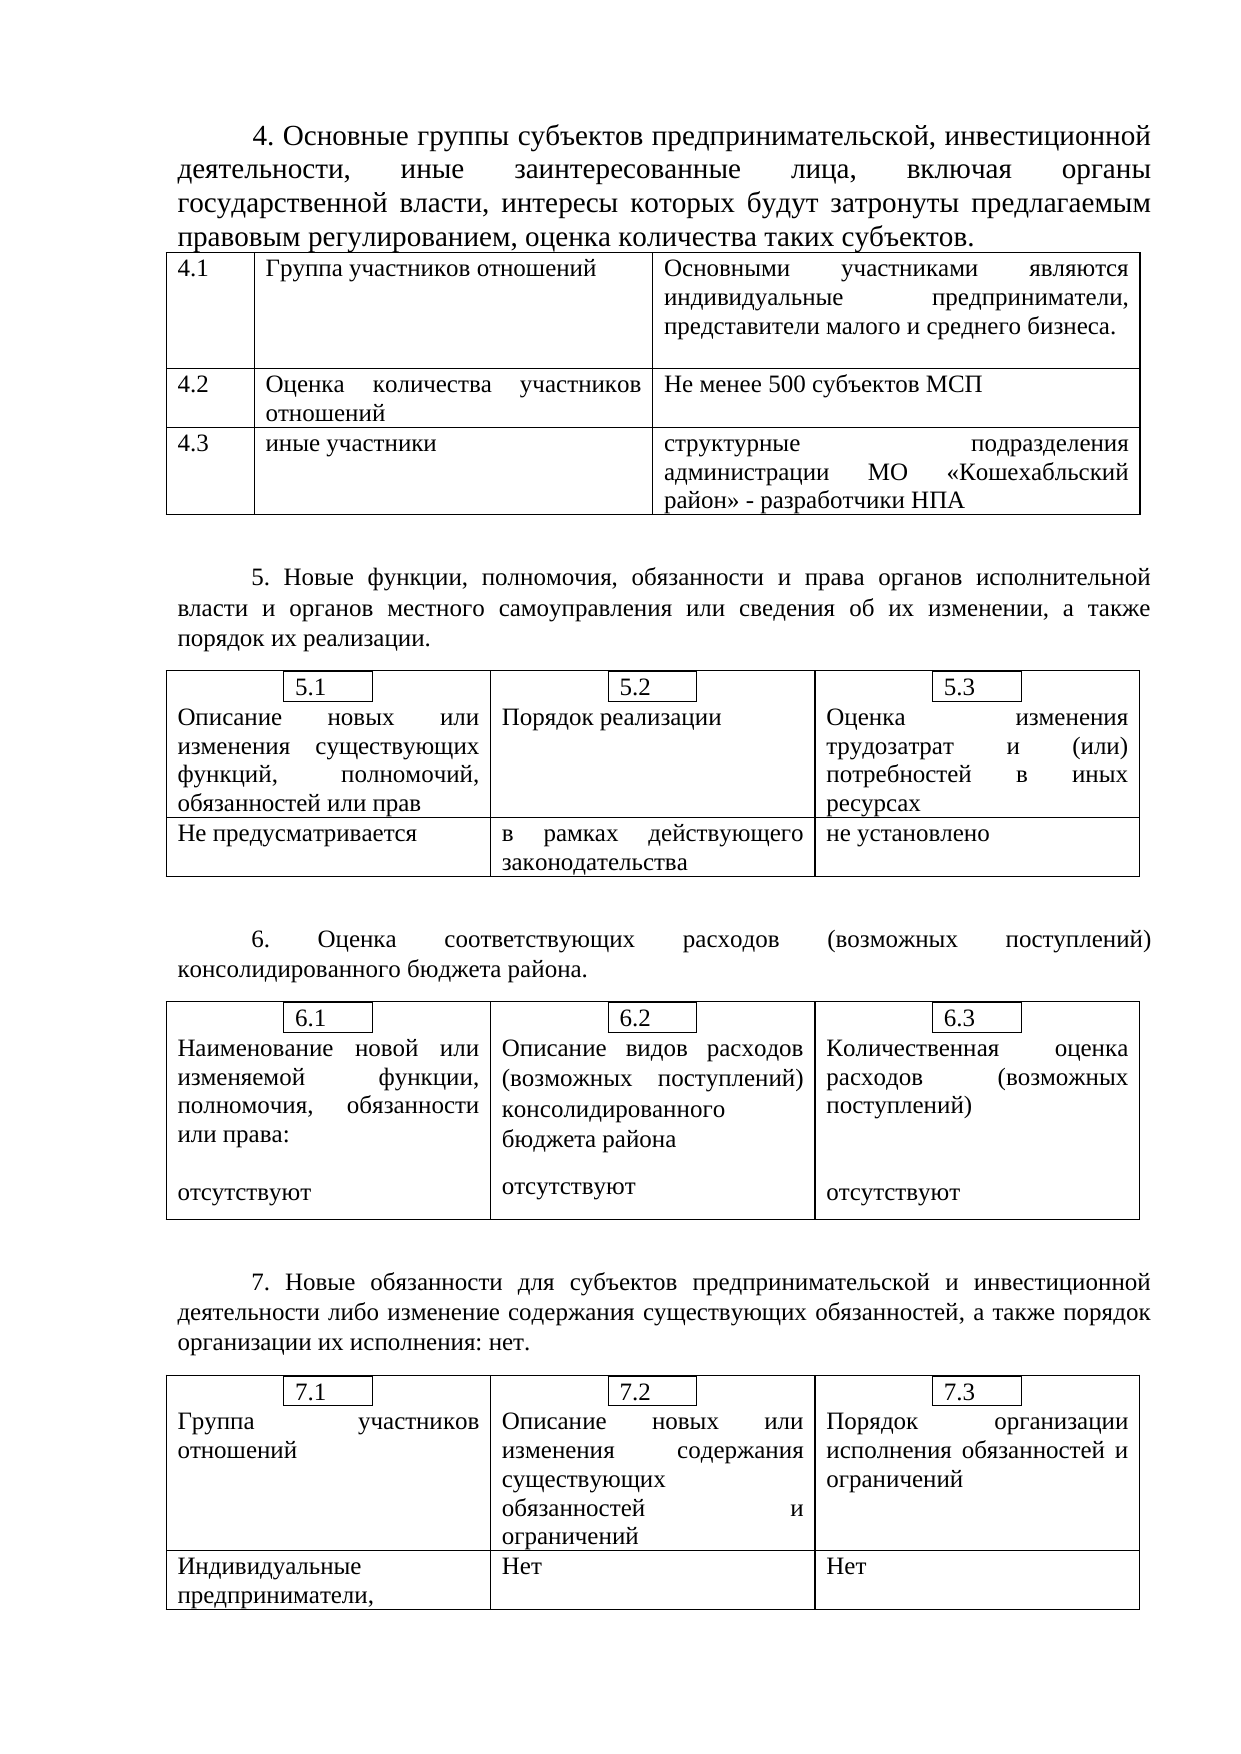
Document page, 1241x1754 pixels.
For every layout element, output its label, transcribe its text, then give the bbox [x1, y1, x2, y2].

table_header Описание новых или изменения существующих функций, полномочий, обязанностей или прав [167, 671, 490, 817]
table_header Описание видов расходов (возможных поступлений) консолидированного бюджета района отсутствуют [491, 1002, 814, 1218]
table_header Порядок организации исполнения обязанностей и ограничений [816, 1376, 1139, 1550]
table_header 4.1 [167, 253, 254, 368]
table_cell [167, 1551, 490, 1609]
table_header Группа участников отношений [255, 253, 652, 368]
table_cell Не менее 500 субъектов МСП [653, 369, 1139, 427]
table_header Описание новых или изменения содержания существующих обязанностей и ограничений [491, 1376, 814, 1550]
table_header Порядок реализации [491, 671, 814, 817]
table_header Основными участниками являются индивидуальные предприниматели, представители малого и среднего бизнеса. [653, 253, 1139, 368]
text 4. Основные группы субъектов предпринимательской, инвестиционной деятельности, иные заинтересованные лица, включая органы государственной власти, интересы которых будут затронуты предлагаемым правовым регулированием, оценка количества таких субъектов. [177, 118, 1152, 252]
table_cell Оценка количества участников отношений [255, 369, 652, 427]
table_cell структурные подразделения администрации МО «Кошехабльский район» - разработчики НПА [653, 428, 1139, 514]
table_header Оценка изменения трудозатрат и (или) потребностей в иных ресурсах [816, 671, 1139, 817]
text 7. Новые обязанности для субъектов предпринимательской и инвестиционной деятельности либо изменение содержания существующих обязанностей, а также порядок организации их исполнения: нет. [177, 1267, 1152, 1356]
table_cell 4.2 [167, 369, 254, 427]
table_header Группа участников отношений [167, 1376, 490, 1550]
table_cell не установлено [816, 818, 1139, 876]
table_cell в рамках действующего законодательства [491, 818, 814, 876]
text 5. Новые функции, полномочия, обязанности и права органов исполнительной власти и органов местного самоуправления или сведения об их изменении, а также порядок их реализации. [177, 562, 1152, 652]
table_cell Нет [491, 1551, 814, 1609]
table_cell Не предусматривается [167, 818, 490, 876]
table_cell 4.3 [167, 428, 254, 514]
table_cell Нет [816, 1551, 1139, 1609]
text 6. Оценка соответствующих расходов (возможных поступлений) консолидированного бюджета района. [177, 924, 1152, 983]
table_cell иные участники [255, 428, 652, 514]
table_header Количественная оценка расходов (возможных поступлений) отсутствуют [816, 1002, 1139, 1218]
table_header Наименование новой или изменяемой функции, полномочия, обязанности или права: отсутствуют [167, 1002, 490, 1218]
